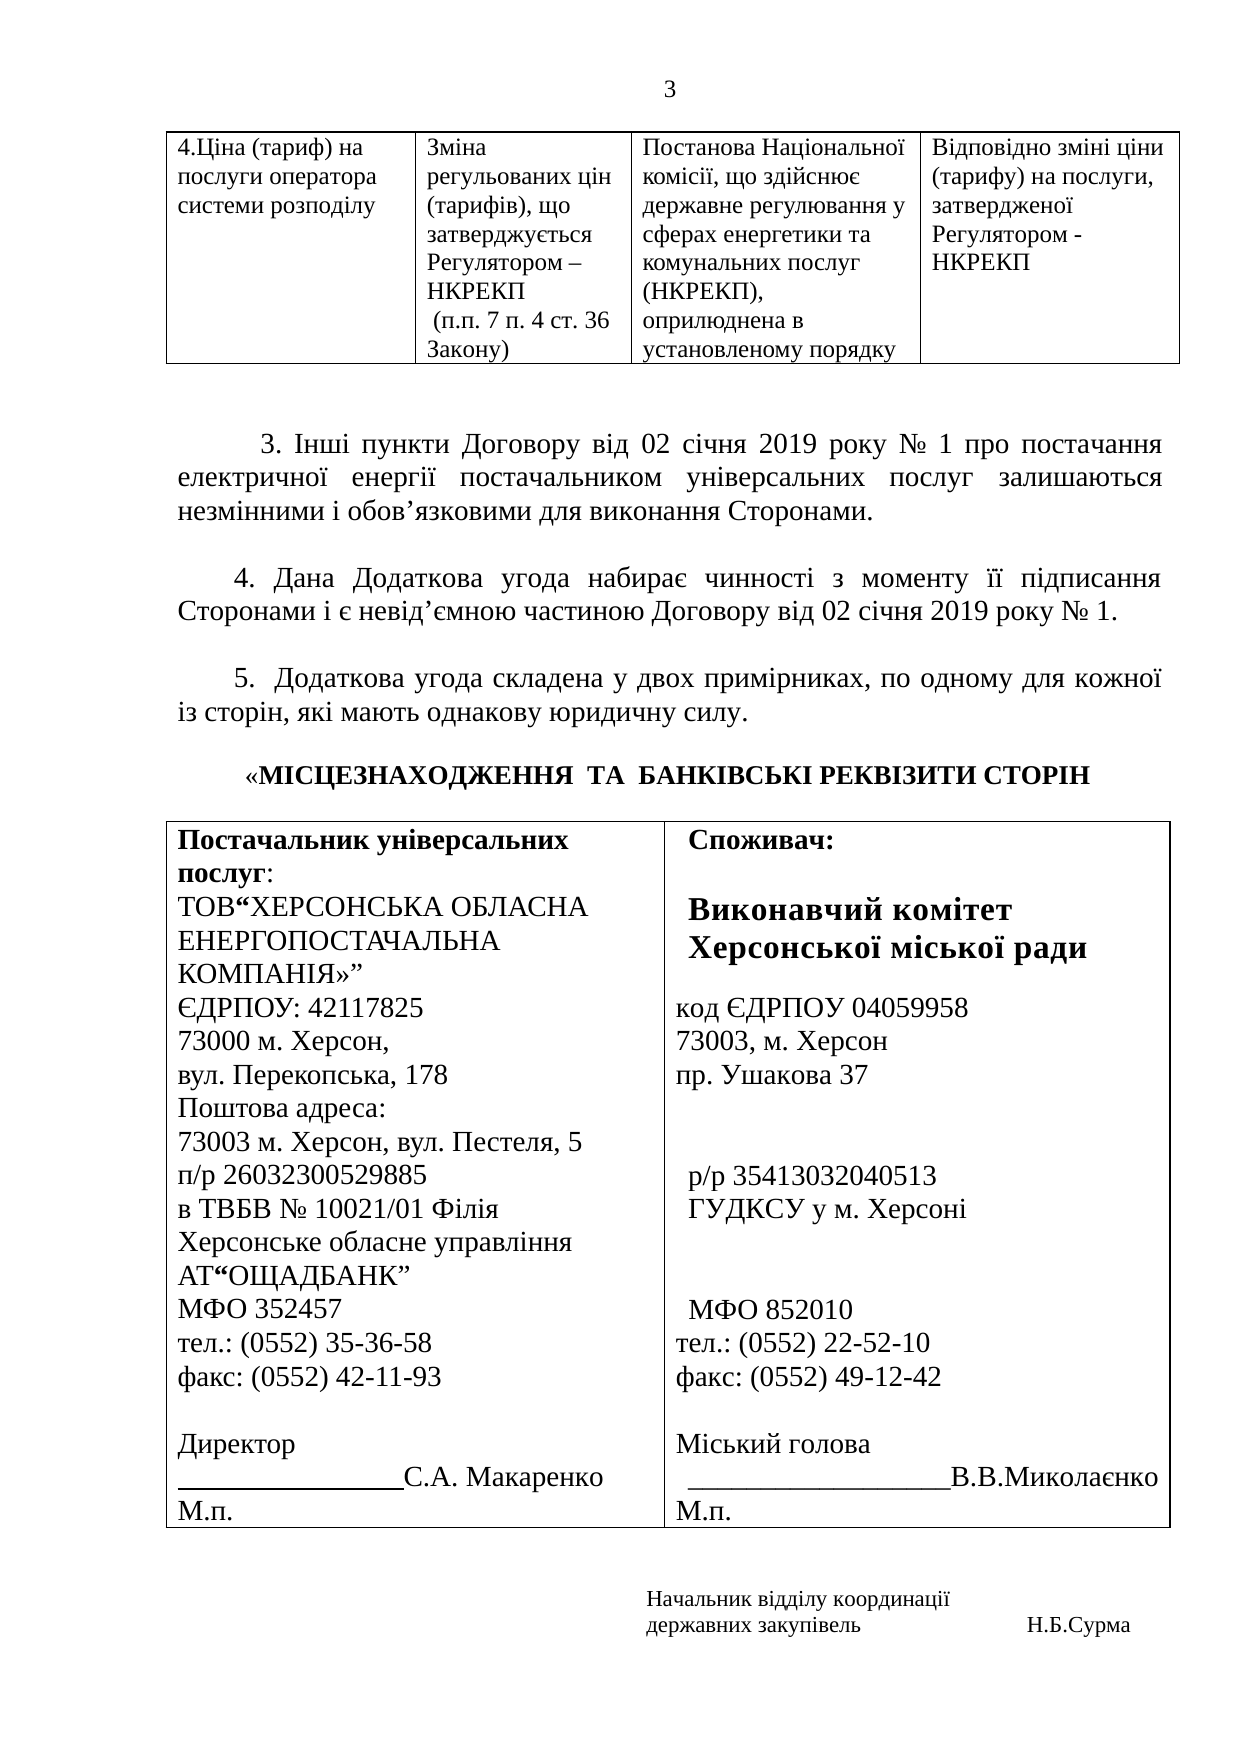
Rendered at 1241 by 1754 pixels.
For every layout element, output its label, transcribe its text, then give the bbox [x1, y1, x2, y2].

text 5. Додаткова угода складена у двох примірниках, по одному для кожної із сторін, які мають однакову юридичну силу. [177, 661, 1162, 728]
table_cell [416, 133, 631, 362]
table_header Споживач: Виконавчий комітет Херсонської міської ради код ЄДРПОУ 04059958 . Херсон пр. Ушакова 37 р/р 35413032040513 ГУДКСУ у м. Херсоні МФО 852010 тел.: (0552) 22-52-10 факс: (0552) 49-12-42 Міський голова __________________В.В.Миколаєнко М.п. [665, 822, 1169, 1527]
table_cell 4.Ціна (тариф) на послуги оператора системи розподілу [167, 133, 415, 362]
text Начальник відділу координації [646, 1585, 1162, 1612]
table_header Постачальник універсальних послуг: ТОВ“ХЕРСОНСЬКА ОБЛАСНА ЕНЕРГОПОСТАЧАЛЬНА КОМПАНІЯ»” ЄДРПОУ: 42117825 . Херсон, вул. Перекопська, 178 Поштова адреса: . Херсон, вул. Пестеля, 5 п/р 26032300529885 в ТВБВ № 10021/01 Філія Херсонське обласне управління АТ“ОЩАДБАНК” МФО 352457 тел.: (0552) 35-36-58 факс: (0552) 42-11-93 Директор С.А. Макаренко М.п. [167, 822, 664, 1527]
text «МІСЦЕЗНАХОДЖЕННЯ ТА БАНКІВСЬКІ РЕКВІЗИТИ СТОРІН [166, 759, 1162, 790]
text 3. Інші пункти Договору від 02 січня 2019 року № 1 про постачання електричної енергії постачальником універсальних послуг залишаються незмінними і обов’язковими для виконання Сторонами. [177, 426, 1162, 526]
table_cell Відповідно зміні ціни (тарифу) на послуги, затвердженої Регулятором - НКРЕКП [921, 133, 1179, 362]
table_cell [632, 133, 920, 362]
text 4. Дана Додаткова угода набирає чинності з моменту її підписання Сторонами і є невід’ємною частиною Договору від 02 січня 2019 року № 1. [177, 560, 1162, 627]
text державних закупівель Н.Б.Сурма [646, 1612, 1162, 1638]
